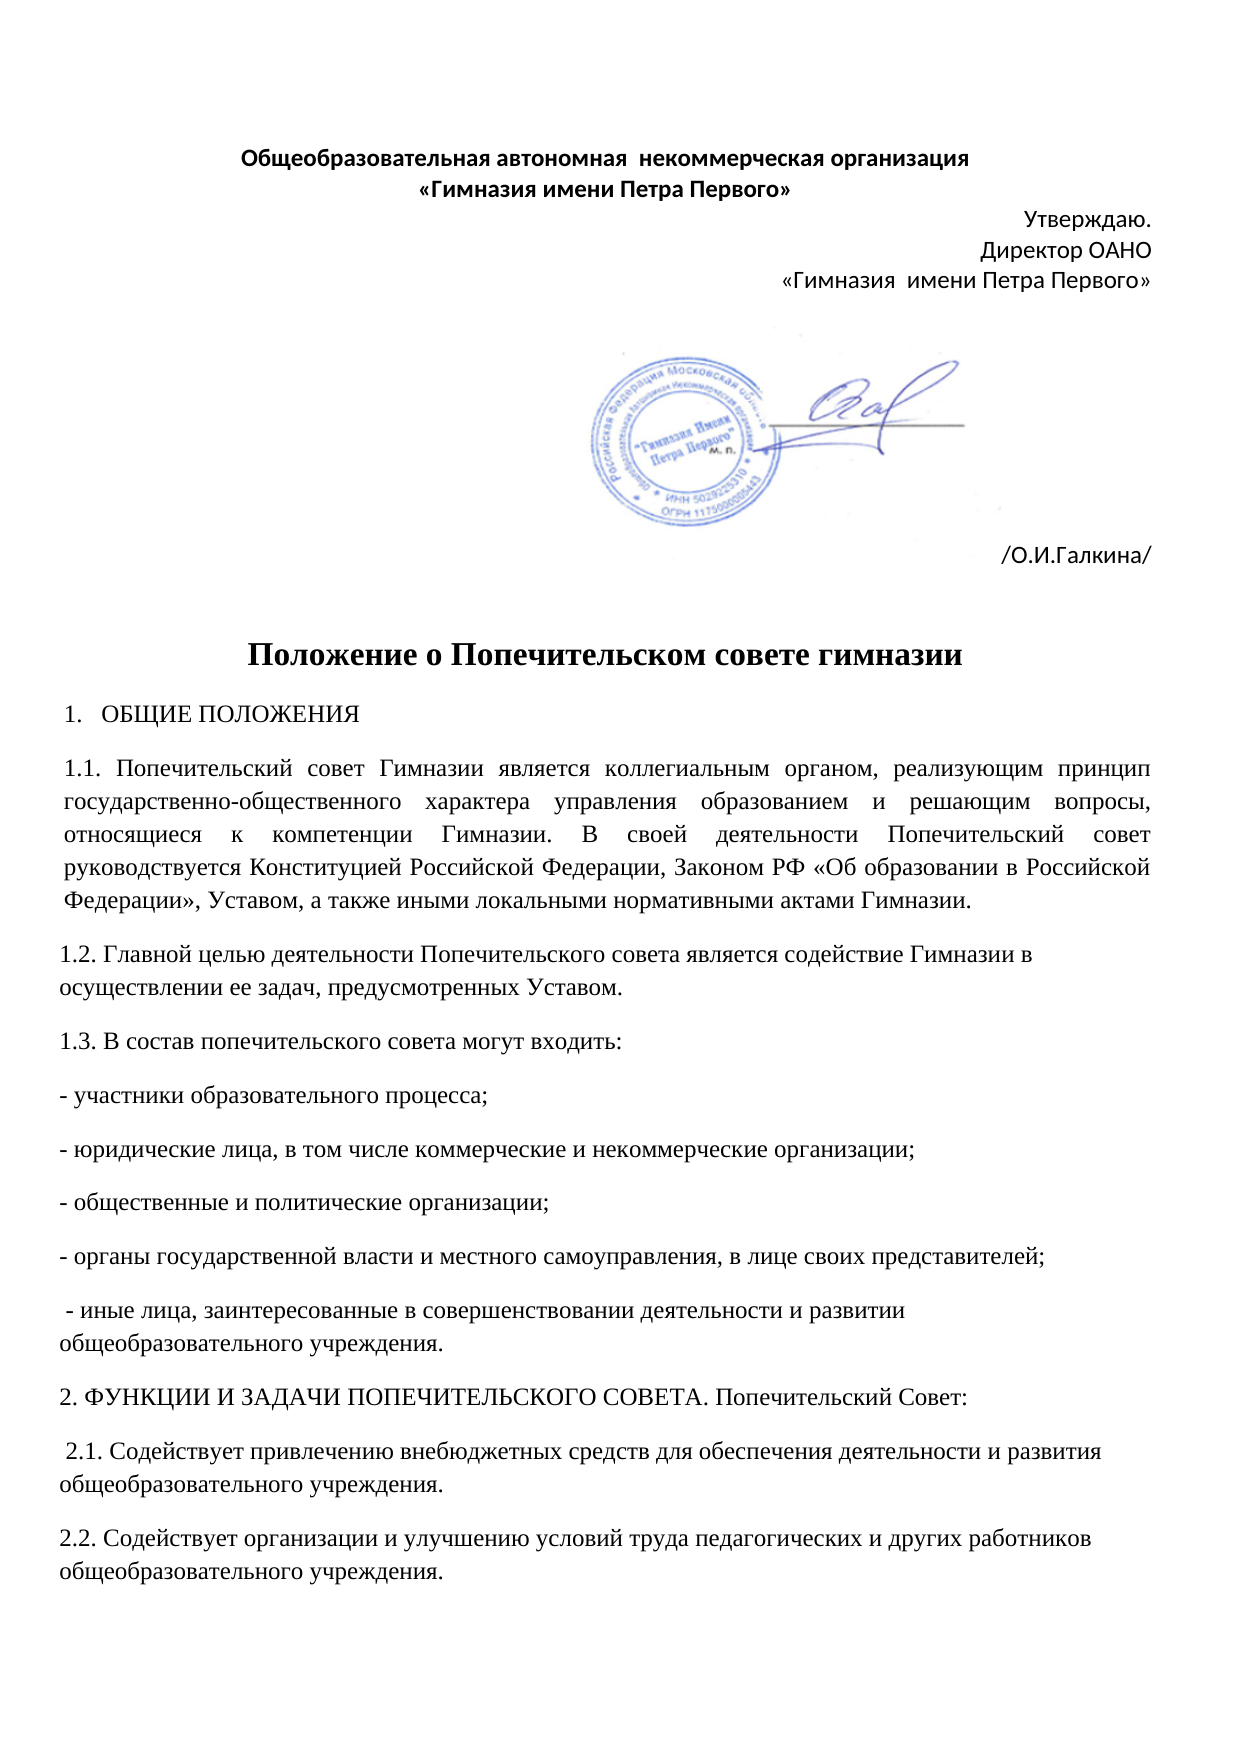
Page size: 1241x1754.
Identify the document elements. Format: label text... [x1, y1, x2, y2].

text Директор ОАНО [59, 234, 1152, 265]
text «Гимназия имени Петра Первого» [59, 173, 1152, 204]
list ОБЩИЕ ПОЛОЖЕНИЯ [64, 699, 1152, 728]
text - участники образовательного процесса; [59, 1080, 1152, 1108]
text Общеобразовательная автономная некоммерческая организация [59, 143, 1152, 173]
text 1.2. Главной целью деятельности Попечительского совета является содействие Гимназии в осуществлении ее задач, предусмотренных Уставом. [59, 939, 1152, 1001]
text 2.2. Содействует организации и улучшению условий труда педагогических и других работников общеобразовательного учреждения. [59, 1523, 1152, 1584]
text - иные лица, заинтересованные в совершенствовании деятельности и развитии общеобразовательного учреждения. [59, 1295, 1152, 1357]
text 1.1. Попечительский совет Гимназии является коллегиальным органом, реализующим принцип государственно-общественного характера управления образованием и решающим вопросы, относящиеся к компетенции Гимназии. В своей деятельности Попечительский совет руководствуется Конституцией Российской Федерации, Законом РФ «Об образовании в Российской Федерации», Уставом, а также иными локальными нормативными актами Гимназии. [64, 753, 1152, 914]
text Утверждаю. [59, 204, 1152, 234]
text - общественные и политические организации; [59, 1187, 1152, 1216]
text 1.3. В состав попечительского совета могут входить: [59, 1026, 1152, 1055]
text 2.1. Содействует привлечению внебюджетных средств для обеспечения деятельности и развития общеобразовательного учреждения. [59, 1436, 1152, 1498]
text 2. ФУНКЦИИ И ЗАДАЧИ ПОПЕЧИТЕЛЬСКОГО СОВЕТА. Попечительский Совет: [59, 1382, 1152, 1411]
text - юридические лица, в том числе коммерческие и некоммерческие организации; [59, 1134, 1152, 1162]
text «Гимназия имени Петра Первого» [59, 265, 1152, 295]
picture [562, 325, 1002, 564]
text Положение о Попечительском совете гимназии [59, 634, 1152, 673]
text - органы государственной власти и местного самоуправления, в лице своих представителей; [59, 1241, 1152, 1270]
